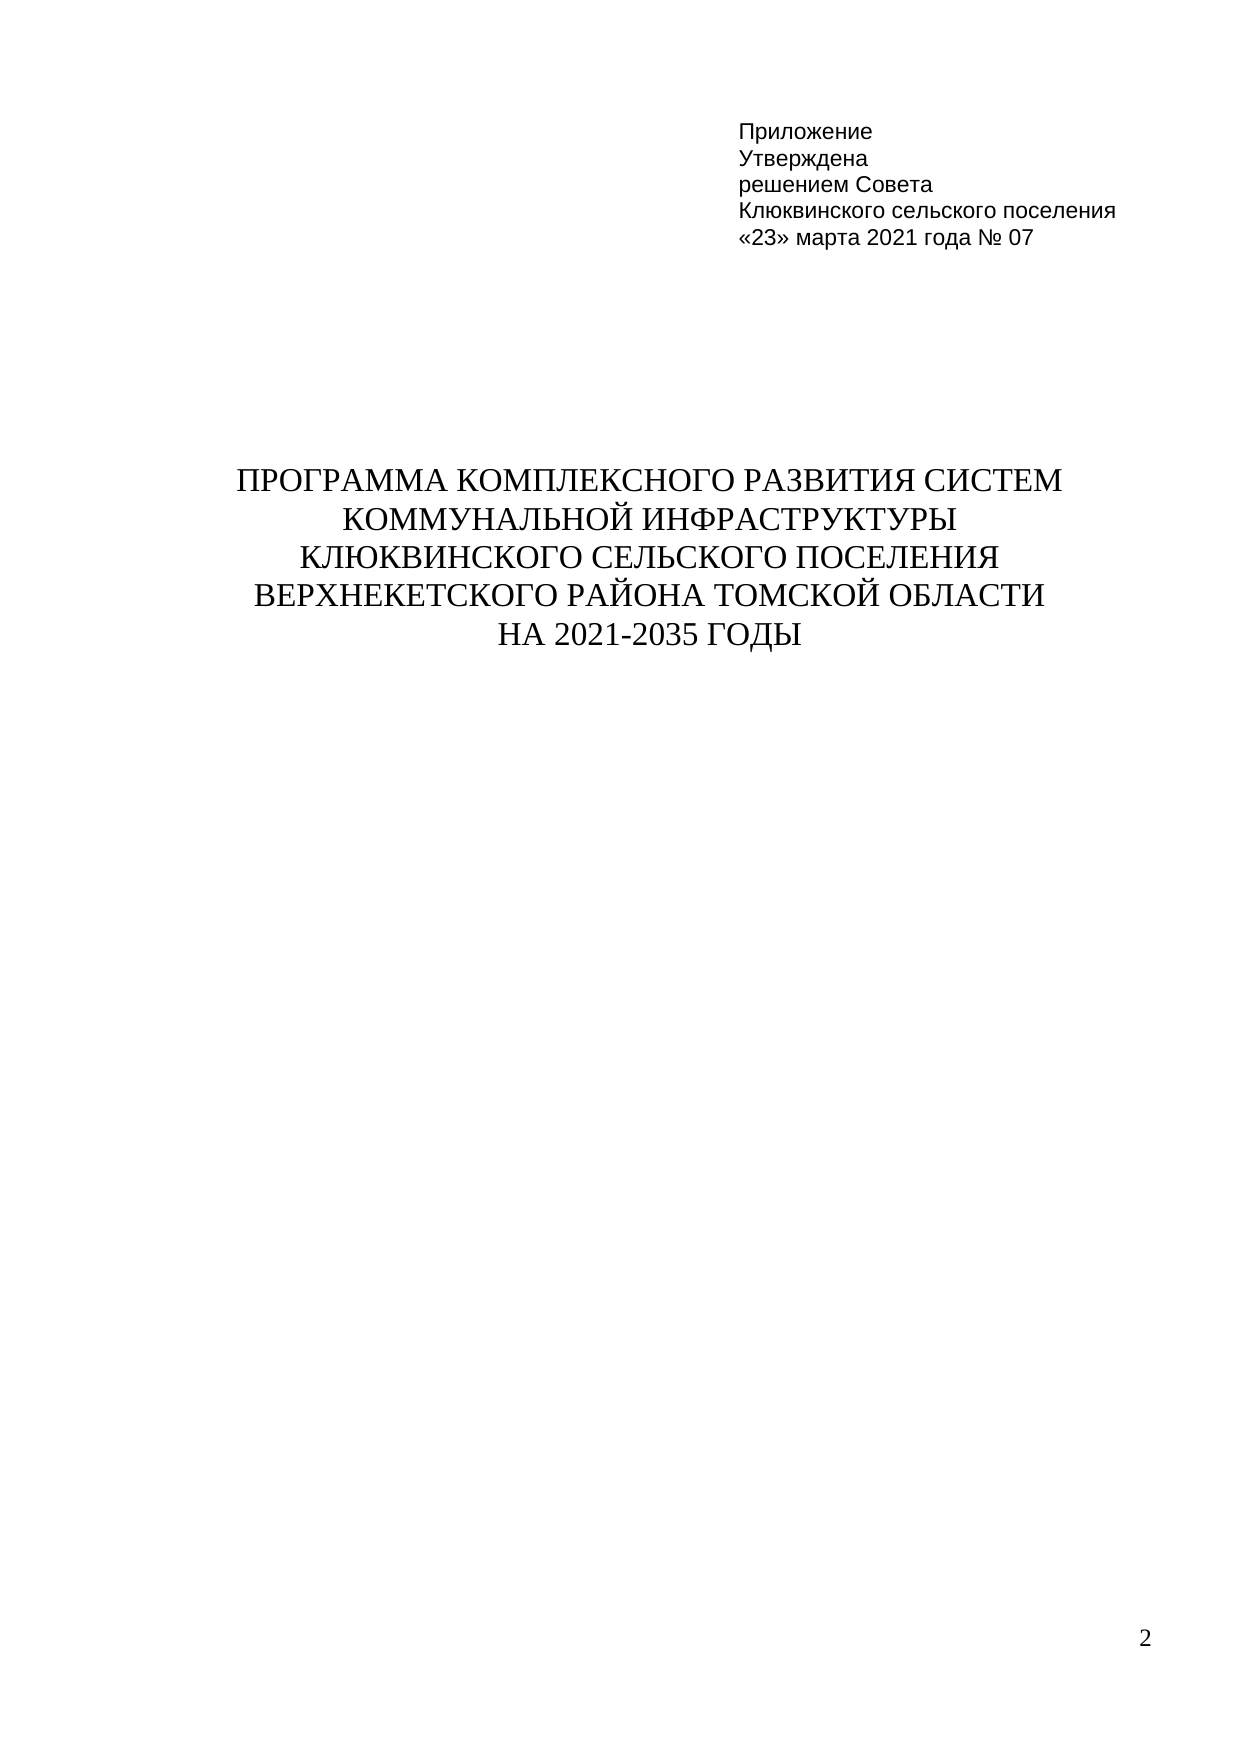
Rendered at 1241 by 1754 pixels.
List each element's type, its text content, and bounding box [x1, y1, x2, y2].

text ПРОГРАММА КОМПЛЕКСНОГО РАЗВИТИЯ СИСТЕМ КОММУНАЛЬНОЙ ИНФРАСТРУКТУРЫ [148, 461, 1152, 537]
text КЛЮКВИНСКОГО СЕЛЬСКОГО ПОСЕЛЕНИЯ ВЕРХНЕКЕТСКОГО РАЙОНА ТОМСКОЙ ОБЛАСТИ [148, 537, 1152, 614]
text Утверждена [738, 144, 1152, 171]
text «23» марта 2021 года № 07 [738, 223, 1152, 250]
text решением Совета [738, 171, 1152, 197]
text Клюквинского сельского поселения [738, 197, 1152, 223]
text Приложение [738, 118, 1152, 144]
text НА 2021-2035 ГОДЫ [148, 614, 1152, 652]
